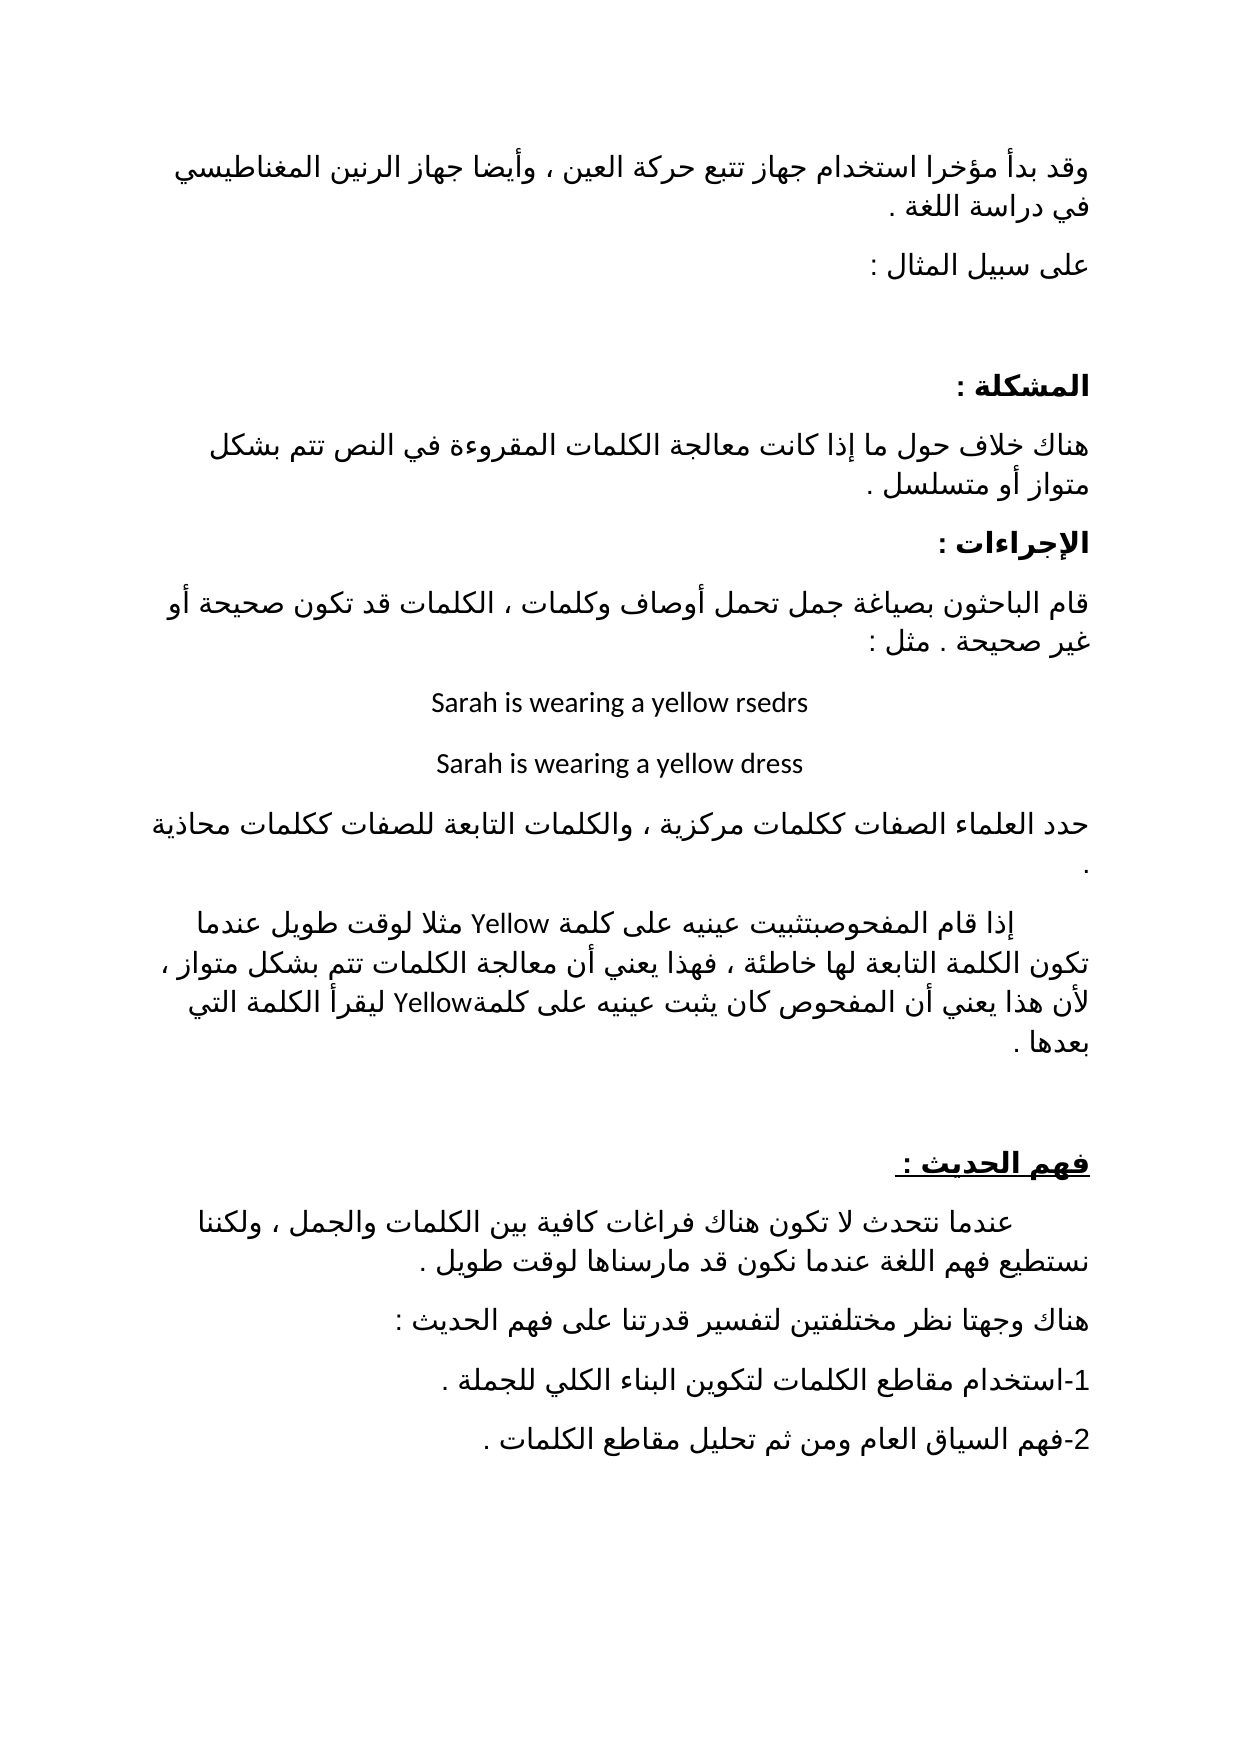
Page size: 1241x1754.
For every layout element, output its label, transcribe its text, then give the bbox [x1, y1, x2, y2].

text قام الباحثون بصياغة جمل تحمل أوصاف وكلمات ، الكلمات قد تكون صحيحة أو غير صحيحة . مثل : [150, 586, 1090, 658]
text الإجراءات : [150, 526, 1090, 560]
text 1-استخدام مقاطع الكلمات لتكوين البناء الكلي للجملة . [150, 1363, 1090, 1396]
text المشكلة : [150, 369, 1090, 403]
text عندما نتحدث لا تكون هناك فراغات كافية بين الكلمات والجمل ، ولكننا نستطيع فهم اللغة عندما نكون قد مارسناها لوقت طويل . [150, 1205, 1090, 1277]
text 2-فهم السياق العام ومن ثم تحليل مقاطع الكلمات . [150, 1422, 1090, 1456]
text Sarah is wearing a yellow dress [150, 745, 1090, 781]
text إذا قام المفحوصبتثبيت عينيه على كلمة Yellow مثلا لوقت طويل عندما تكون الكلمة التابعة لها خاطئة ، فهذا يعني أن معالجة الكلمات تتم بشكل متواز ، لأن هذا يعني أن المفحوص كان يثبت عينيه على كلمةYellow ليقرأ الكلمة التي بعدها . [150, 905, 1090, 1058]
text فهم الحديث : [150, 1146, 1090, 1179]
text Sarah is wearing a yellow rsedrs [150, 684, 1090, 719]
text وقد بدأ مؤخرا استخدام جهاز تتبع حركة العين ، وأيضا جهاز الرنين المغناطيسي في دراسة اللغة . [150, 150, 1090, 222]
text حدد العلماء الصفات ككلمات مركزية ، والكلمات التابعة للصفات ككلمات محاذية . [150, 807, 1090, 879]
text على سبيل المثال : [150, 248, 1090, 281]
text هناك خلاف حول ما إذا كانت معالجة الكلمات المقروءة في النص تتم بشكل متواز أو متسلسل . [150, 428, 1090, 501]
text هناك وجهتا نظر مختلفتين لتفسير قدرتنا على فهم الحديث : [150, 1303, 1090, 1337]
